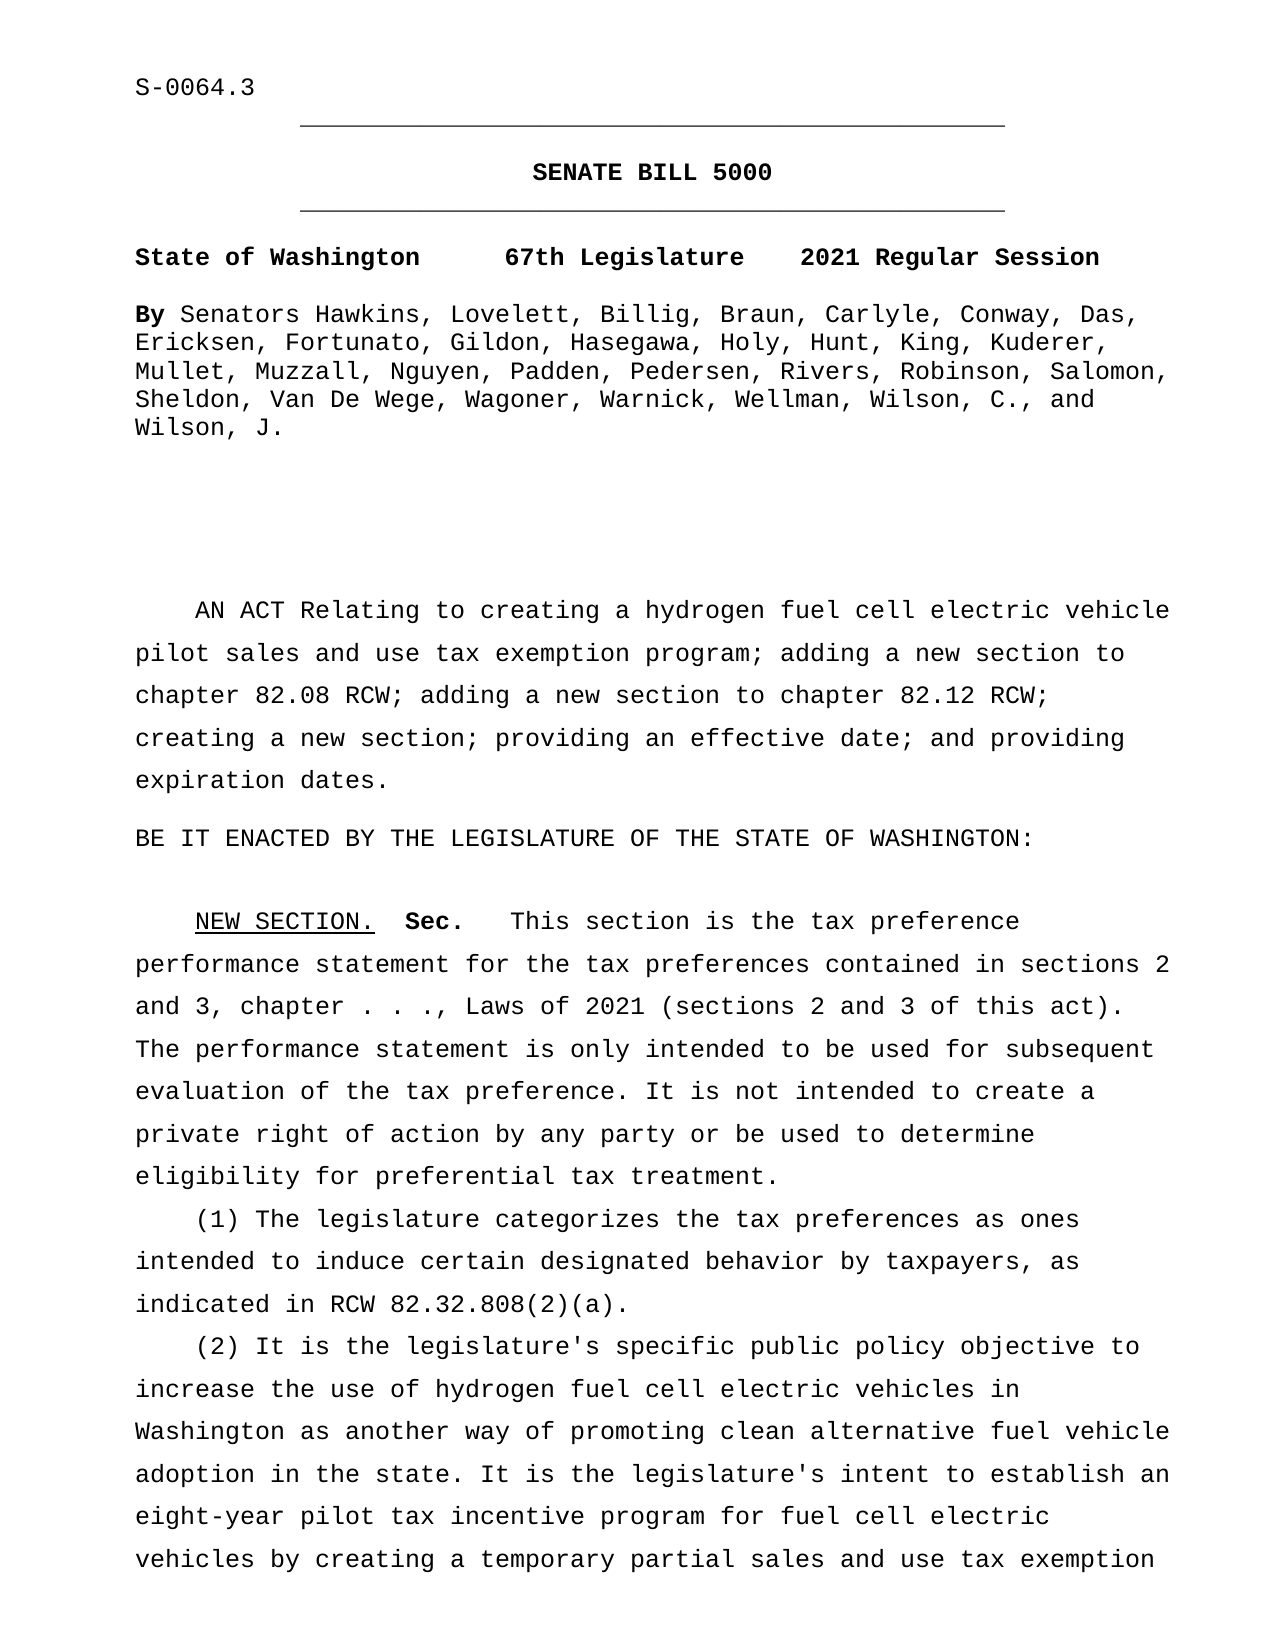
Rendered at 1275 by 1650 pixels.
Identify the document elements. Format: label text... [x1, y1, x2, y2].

text S-0064.3 [135, 75, 1170, 103]
text _______________________________________________ [135, 188, 1170, 217]
text By Senators Hawkins, Lovelett, Billig, Braun, Carlyle, Conway, Das, Ericksen, Fortunato, Gildon, Hasegawa, Holy, Hunt, King, Kuderer, Mullet, Muzzall, Nguyen, Padden, Pedersen, Rivers, Robinson, Salomon, Sheldon, Van De Wege, Wagoner, Warnick, Wellman, Wilson, C., and Wilson, J. [135, 302, 1170, 443]
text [135, 1321, 1170, 1576]
text BE IT ENACTED BY THE LEGISLATURE OF THE STATE OF WASHINGTON: [135, 826, 1170, 854]
text (1) The legislature categorizes the tax preferences as ones intended to induce certain designated behavior by taxpayers, as indicated in RCW 82.32.808(2)(a). [135, 1193, 1170, 1321]
text State of Washington 67th Legislature 2021 Regular Session [135, 245, 1170, 273]
text SENATE BILL 5000 [135, 160, 1170, 188]
text AN ACT Relating to creating a hydrogen fuel cell electric vehicle pilot sales and use tax exemption program; adding a new section to chapter 82.08 RCW; adding a new section to chapter 82.12 RCW; creating a new section; providing an effective date; and providing expiration dates. [135, 585, 1170, 797]
text NEW SECTION. Sec. This section is the tax preference performance statement for the tax preferences contained in sections 2 and 3, chapter . . ., Laws of 2021 (sections 2 and 3 of this act). The performance statement is only intended to be used for subsequent evaluation of the tax preference. It is not intended to create a private right of action by any party or be used to determine eligibility for preferential tax treatment. [135, 896, 1170, 1193]
text _______________________________________________ [135, 103, 1170, 132]
